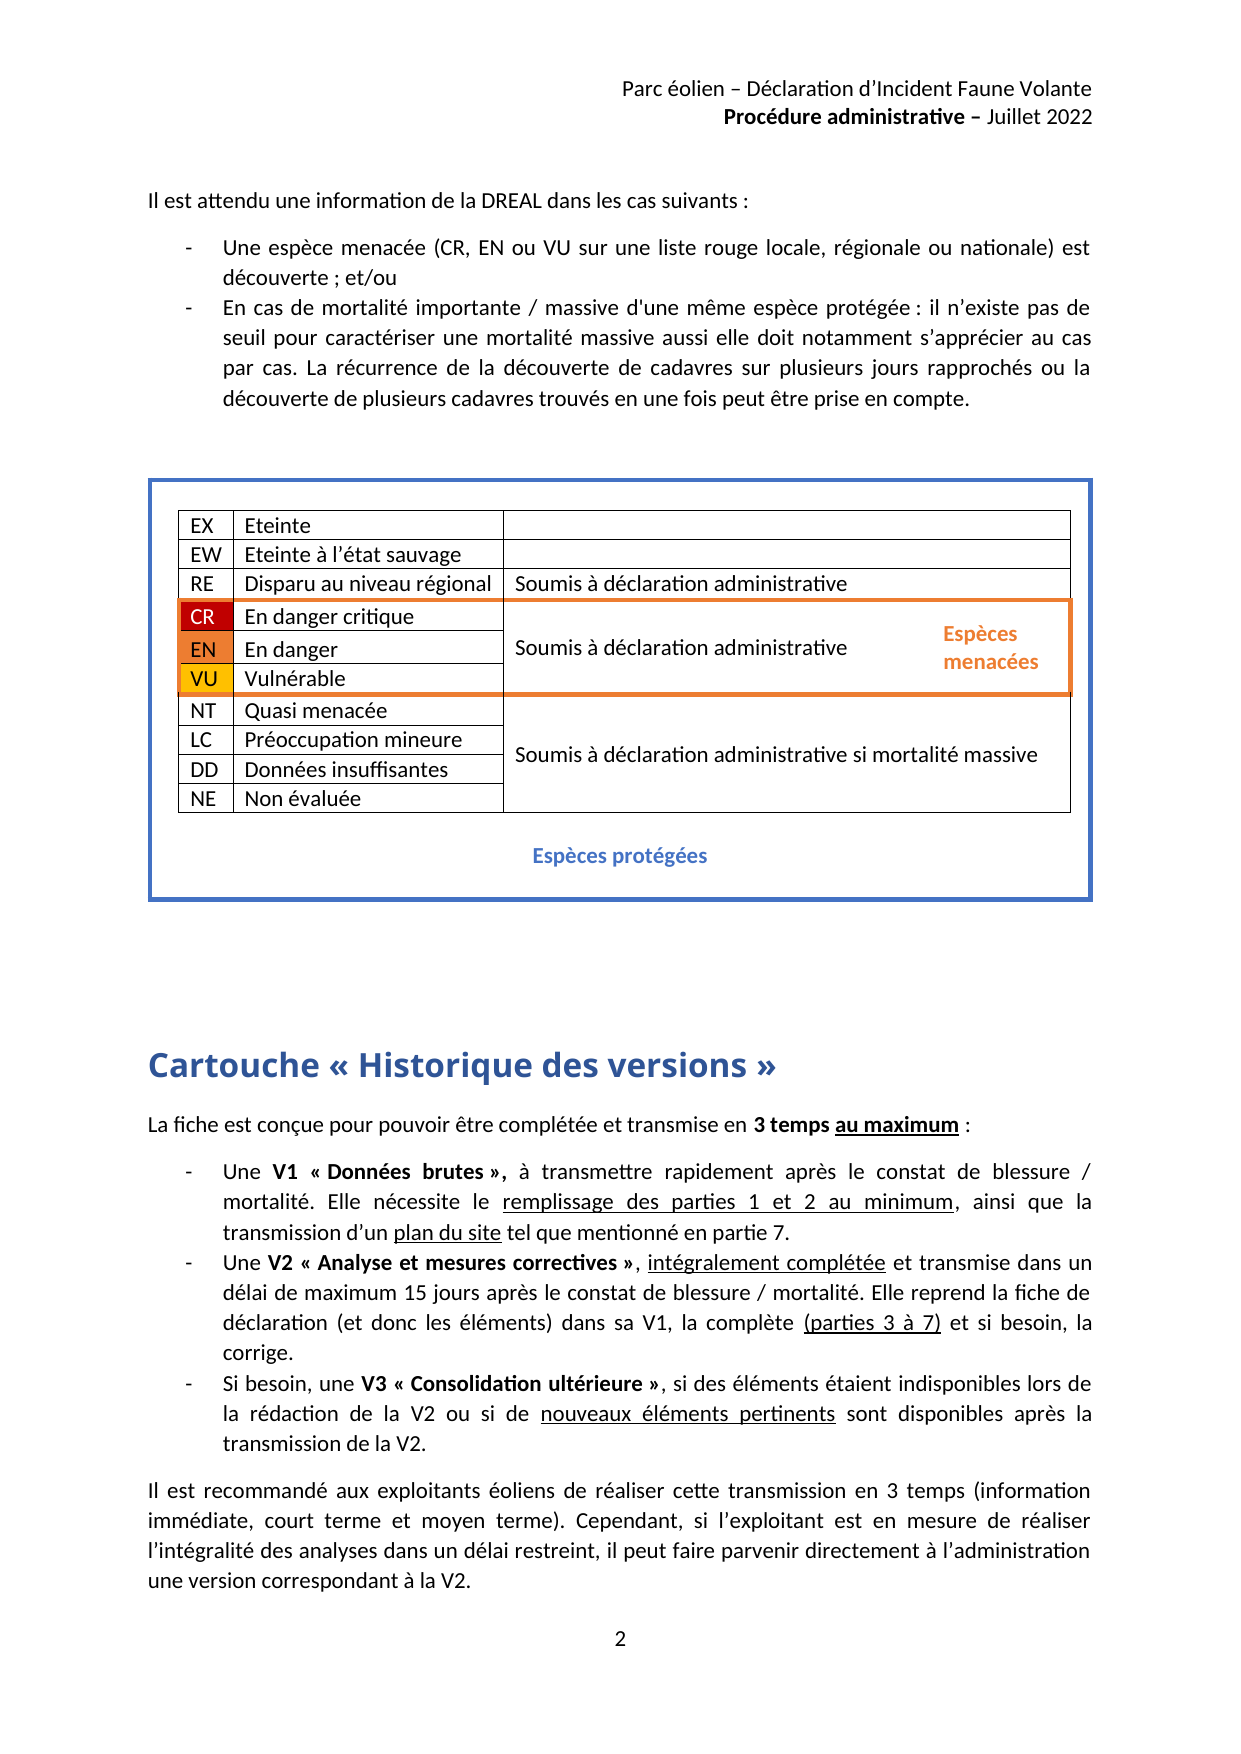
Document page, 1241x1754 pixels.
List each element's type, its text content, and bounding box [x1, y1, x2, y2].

text Il est recommandé aux exploitants éoliens de réaliser cette transmission en 3 temps (information immédiate, court terme et moyen terme). Cependant, si l’exploitant est en mesure de réaliser l’intégralité des analyses dans un délai restreint, il peut faire parvenir directement à l’administration une version correspondant à la V2. [148, 1476, 1093, 1595]
list Une V2 « Analyse et mesures correctives », intégralement complétée et transmise dans un délai de maximum 15 jours après le constat de blessure / mortalité. Elle reprend la fiche de déclaration (et donc les éléments) dans sa V1, la complète (parties 3 à 7) et si besoin, la corrige. [185, 1248, 1093, 1367]
list Si besoin, une V3 « Consolidation ultérieure », si des éléments étaient indisponibles lors de la rédaction de la V2 ou si de nouveaux éléments pertinents sont disponibles après la transmission de la V2. [185, 1369, 1093, 1457]
list Une espèce menacée (CR, EN ou VU sur une liste rouge locale, régionale ou nationale) est découverte ; et/ou [185, 233, 1093, 291]
list En cas de mortalité importante / massive d'une même espèce protégée : il n’existe pas de seuil pour caractériser une mortalité massive aussi elle doit notamment s’apprécier au cas par cas. La récurrence de la découverte de cadavres sur plusieurs jours rapprochés ou la découverte de plusieurs cadavres trouvés en une fois peut être prise en compte. [185, 293, 1093, 412]
table_header Espèces protégées [152, 482, 1088, 897]
text Il est attendu une information de la DREAL dans les cas suivants : [148, 186, 1093, 214]
text La fiche est conçue pour pouvoir être complétée et transmise en 3 temps au maximum : [148, 1110, 1093, 1138]
list Une V1 « Données brutes », à transmettre rapidement après le constat de blessure / mortalité. Elle nécessite le remplissage des parties 1 et 2 au minimum, ainsi que la transmission d’un plan du site tel que mentionné en partie 7. [185, 1157, 1093, 1246]
subtitle Cartouche « Historique des versions » [148, 1042, 1093, 1088]
